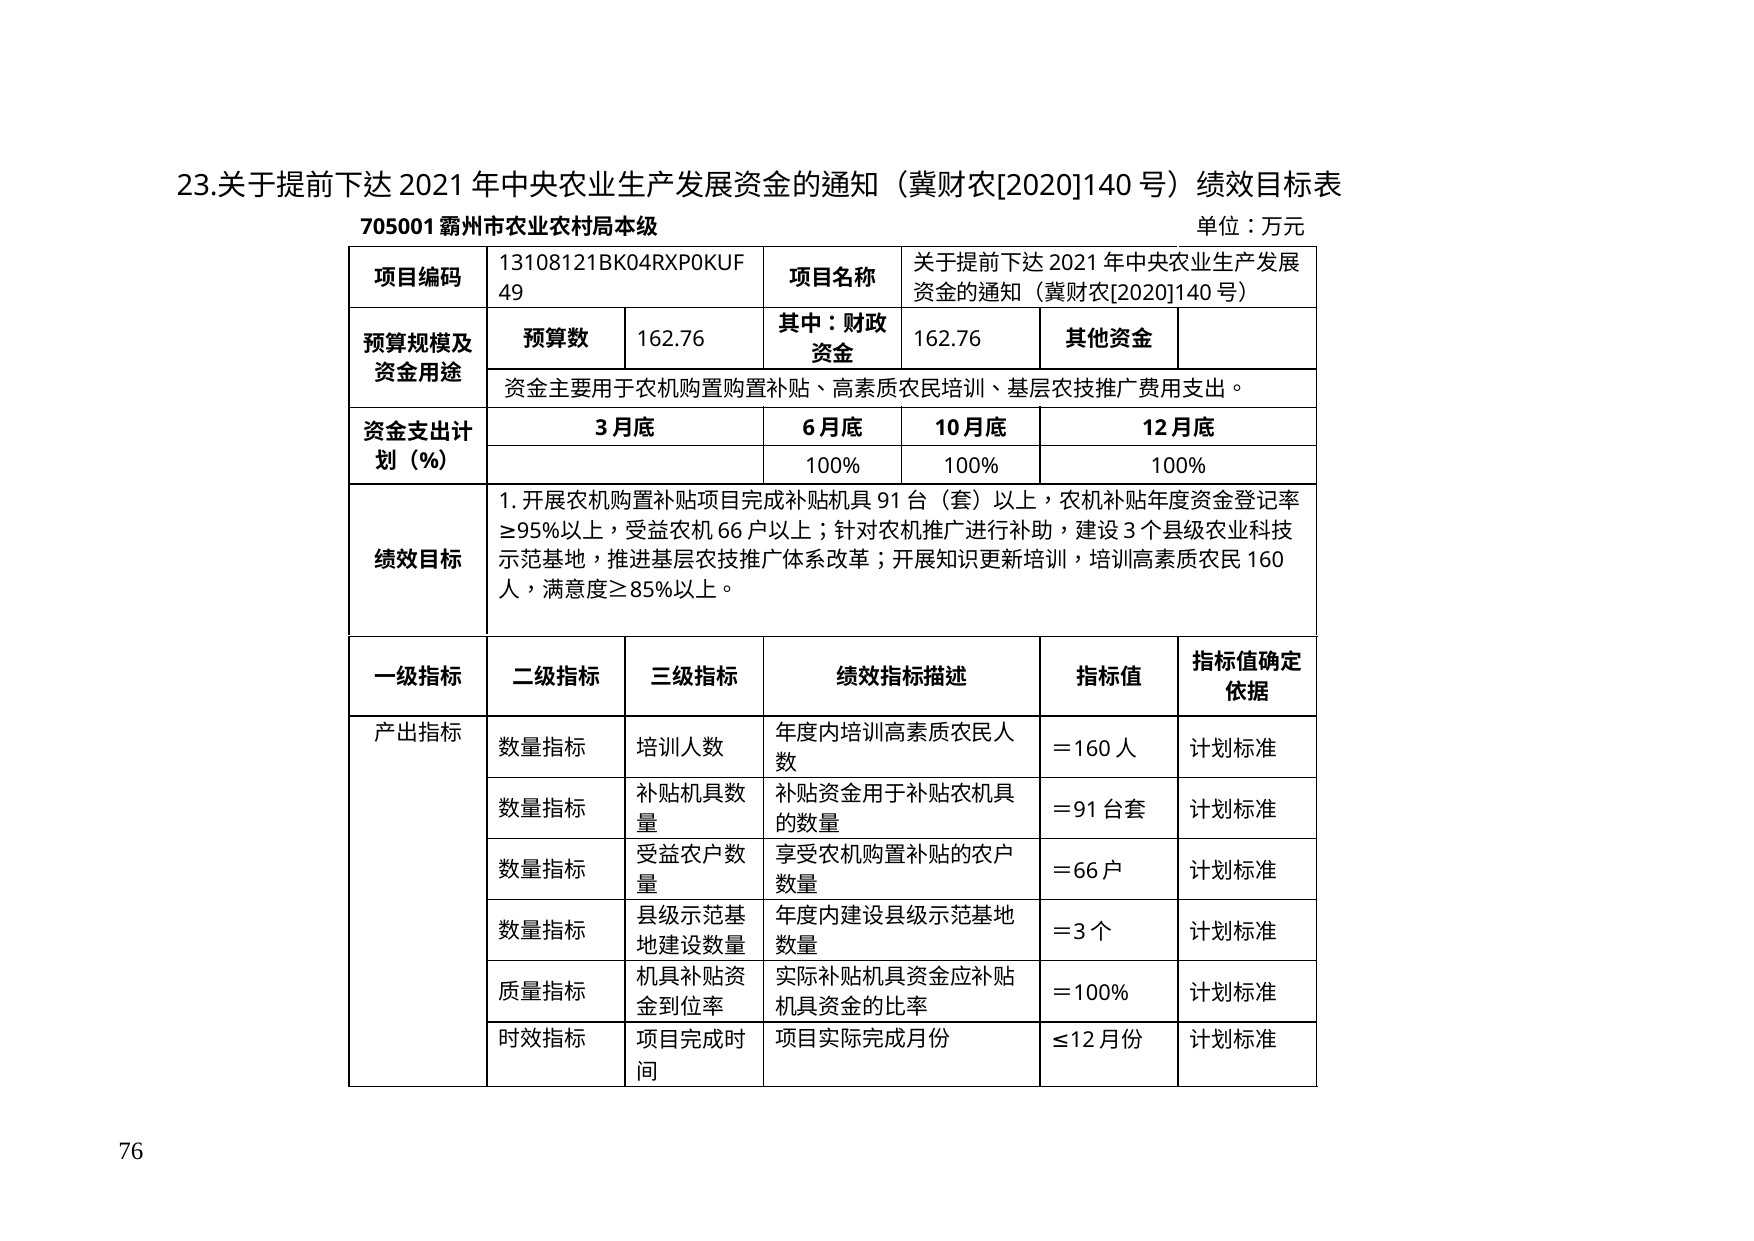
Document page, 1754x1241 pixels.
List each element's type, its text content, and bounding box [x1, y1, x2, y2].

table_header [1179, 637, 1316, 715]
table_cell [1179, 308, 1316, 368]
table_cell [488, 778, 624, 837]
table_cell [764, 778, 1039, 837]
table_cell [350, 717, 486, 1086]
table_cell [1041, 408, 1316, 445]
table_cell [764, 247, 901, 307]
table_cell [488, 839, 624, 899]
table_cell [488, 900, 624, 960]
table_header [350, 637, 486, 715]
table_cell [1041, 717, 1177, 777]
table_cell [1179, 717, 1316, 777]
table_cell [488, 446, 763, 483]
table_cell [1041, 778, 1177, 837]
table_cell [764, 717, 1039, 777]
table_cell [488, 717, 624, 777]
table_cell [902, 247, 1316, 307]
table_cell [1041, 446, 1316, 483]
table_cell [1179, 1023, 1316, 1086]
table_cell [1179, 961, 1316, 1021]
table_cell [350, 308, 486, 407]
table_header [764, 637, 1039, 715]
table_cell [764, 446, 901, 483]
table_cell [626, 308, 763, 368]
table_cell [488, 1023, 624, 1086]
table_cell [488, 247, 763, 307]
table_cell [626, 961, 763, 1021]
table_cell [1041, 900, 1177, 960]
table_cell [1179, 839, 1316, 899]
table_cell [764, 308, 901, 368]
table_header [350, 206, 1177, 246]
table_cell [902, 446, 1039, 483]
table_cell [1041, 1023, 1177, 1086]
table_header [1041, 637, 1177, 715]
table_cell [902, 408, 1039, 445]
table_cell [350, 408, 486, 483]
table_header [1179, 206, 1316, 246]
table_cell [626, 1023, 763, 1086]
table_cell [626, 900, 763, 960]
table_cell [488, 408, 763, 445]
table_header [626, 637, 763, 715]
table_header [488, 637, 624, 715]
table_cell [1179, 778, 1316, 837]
text 23.关于提前下达2021年中央农业生产发展资金的通知（冀财农[2020]140号）绩效目标表 [118, 164, 1547, 204]
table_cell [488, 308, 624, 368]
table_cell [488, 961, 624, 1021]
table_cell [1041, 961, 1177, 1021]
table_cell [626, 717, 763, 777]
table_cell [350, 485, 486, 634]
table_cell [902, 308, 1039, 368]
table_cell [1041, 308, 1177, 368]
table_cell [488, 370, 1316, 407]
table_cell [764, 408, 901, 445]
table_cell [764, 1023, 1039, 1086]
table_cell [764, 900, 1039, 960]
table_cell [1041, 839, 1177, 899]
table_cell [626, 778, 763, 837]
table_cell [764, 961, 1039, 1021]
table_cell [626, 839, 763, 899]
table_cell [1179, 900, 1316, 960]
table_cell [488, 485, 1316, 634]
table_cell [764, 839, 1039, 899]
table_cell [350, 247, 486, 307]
